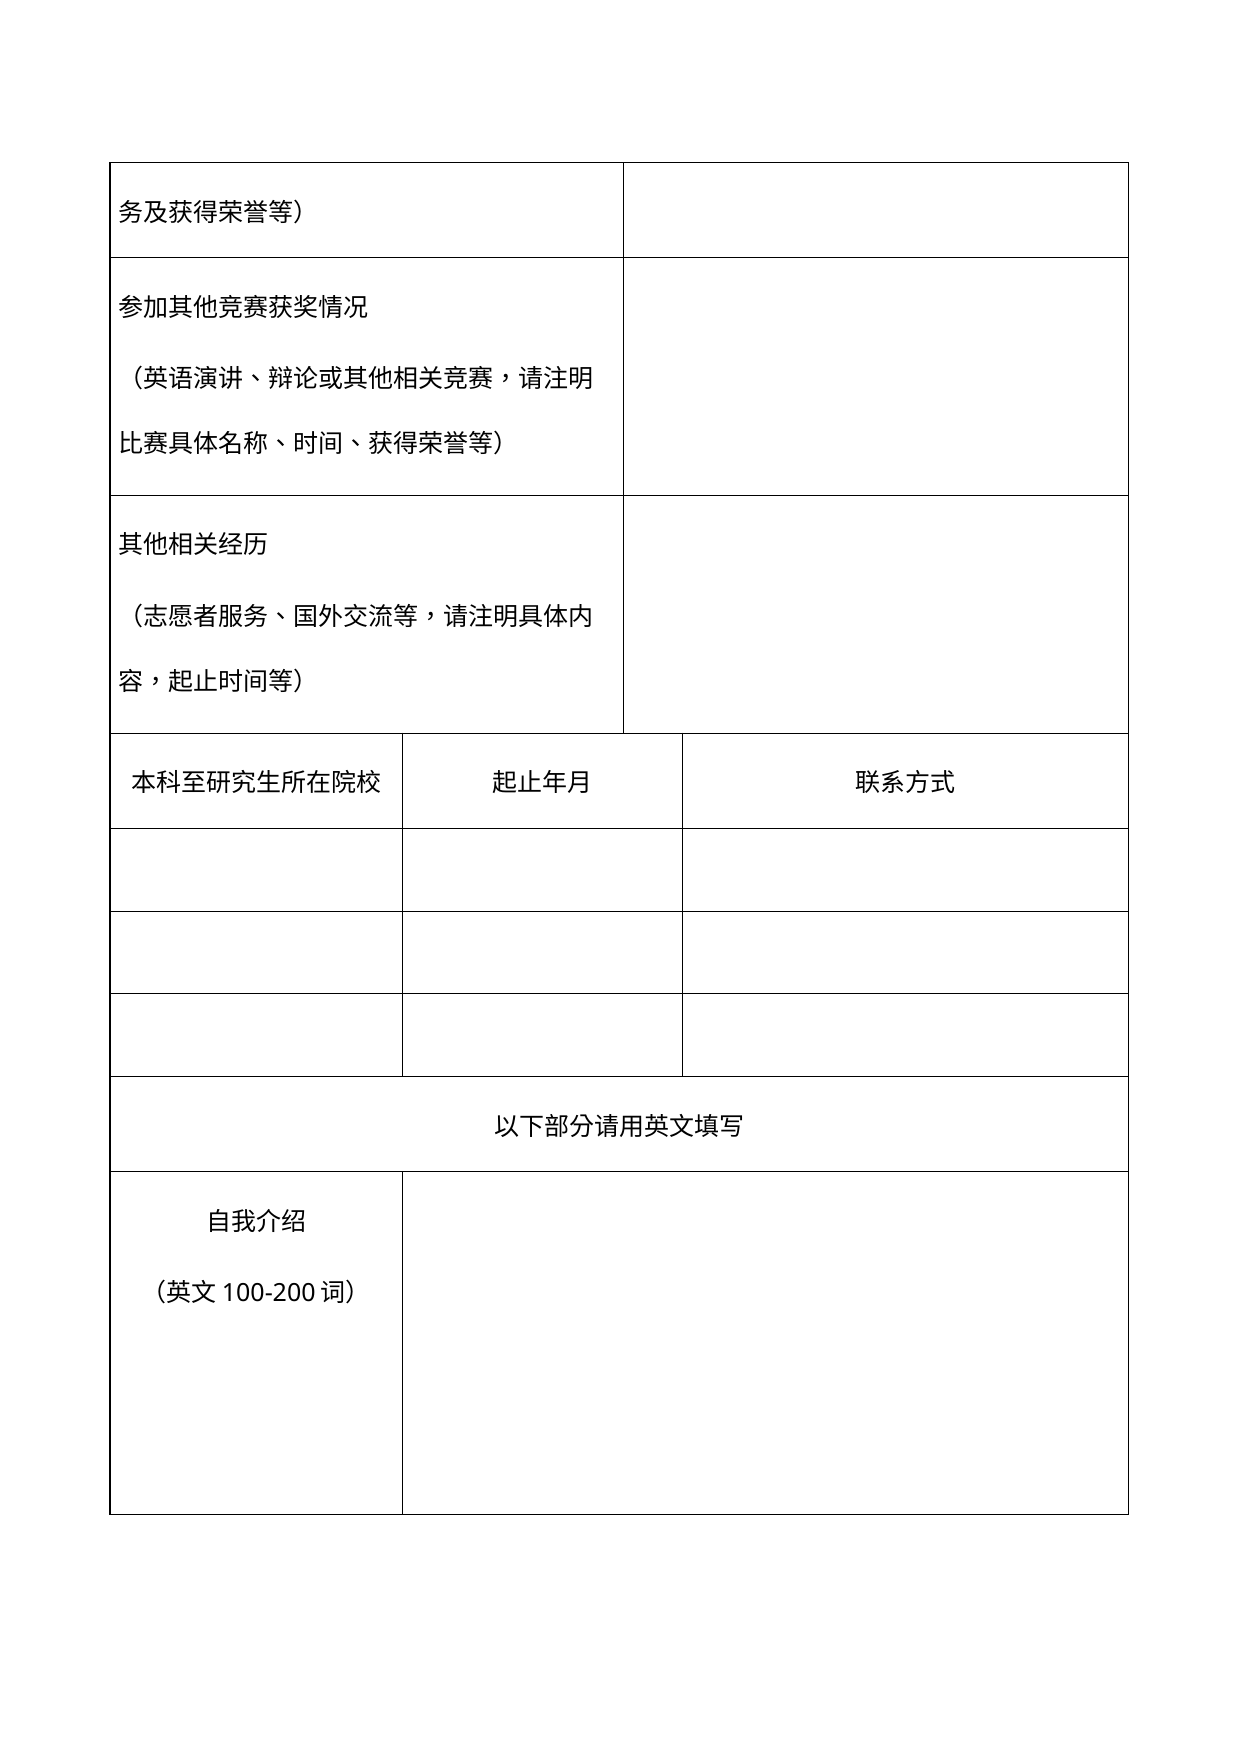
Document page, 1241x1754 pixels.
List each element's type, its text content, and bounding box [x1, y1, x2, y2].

table_cell [111, 912, 402, 993]
table_cell 以下部分请用英文填写 [111, 1077, 1128, 1171]
table_cell 起止年月 [403, 734, 682, 828]
table_cell [403, 829, 682, 911]
table_cell 本科至研究生所在院校 [111, 734, 402, 828]
table_cell [111, 829, 402, 911]
table_cell [683, 994, 1128, 1076]
table_cell 自我介绍 （英文100-200词） [111, 1172, 402, 1514]
table_cell [624, 496, 1128, 733]
table_cell 参加其他竞赛获奖情况 （英语演讲、辩论或其他相关竞赛，请注明比赛具体名称、时间、获得荣誉等） [111, 258, 623, 495]
table_cell [403, 912, 682, 993]
table_cell [683, 912, 1128, 993]
table_cell [403, 994, 682, 1076]
table_cell 联系方式 [683, 734, 1128, 828]
table_cell [624, 163, 1128, 257]
table_cell [683, 829, 1128, 911]
table_cell [403, 1172, 1128, 1514]
table_cell [111, 994, 402, 1076]
table_cell [624, 258, 1128, 495]
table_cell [111, 163, 623, 257]
table_cell 其他相关经历 （志愿者服务、国外交流等，请注明具体内容，起止时间等） [111, 496, 623, 733]
